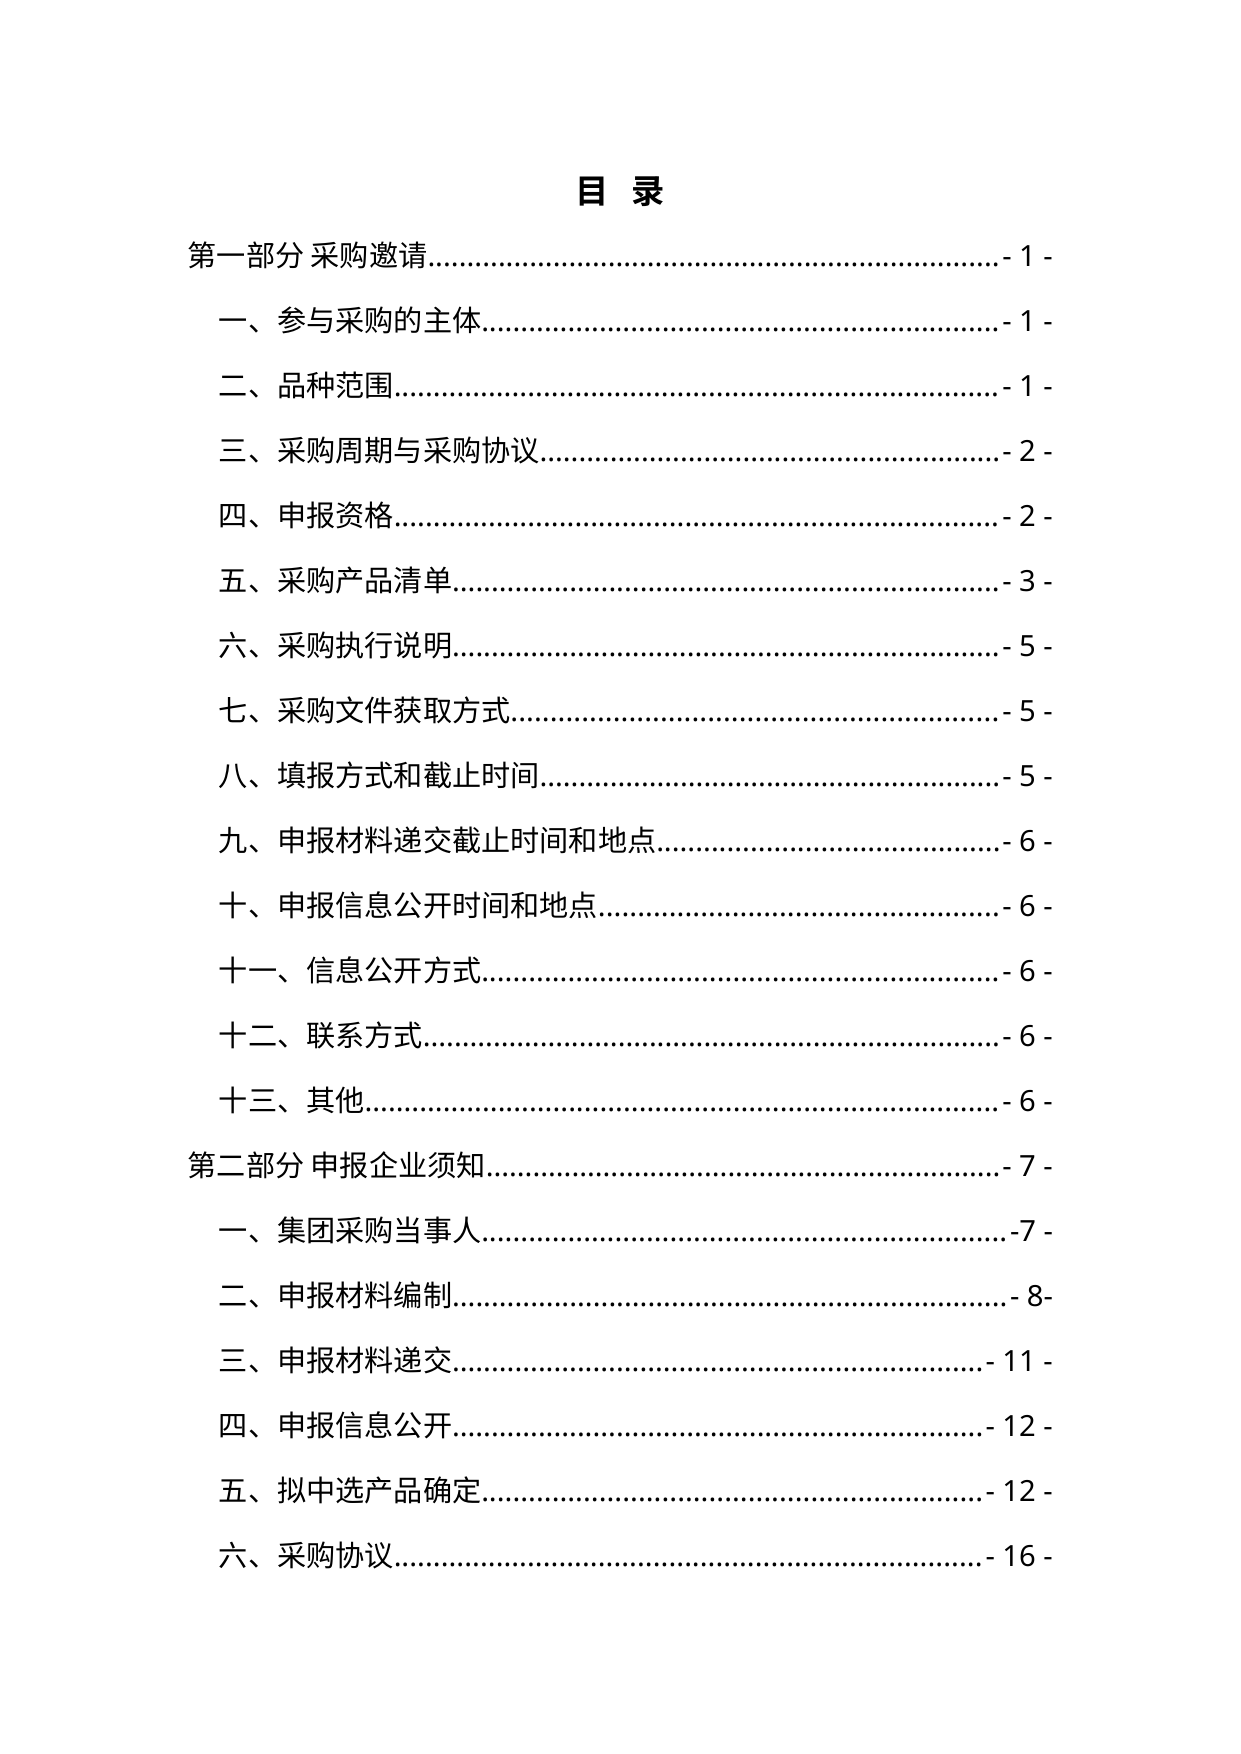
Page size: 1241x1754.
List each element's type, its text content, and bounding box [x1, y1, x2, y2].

text 第二部分 申报企业须知 - 7 - [187, 1131, 1053, 1196]
text 一、参与采购的主体 - 1 - [219, 286, 1053, 351]
text 第一部分 采购邀请 - 1 - [187, 221, 1053, 286]
text 五、拟中选产品确定 - 12 - [219, 1456, 1053, 1521]
text 二、申报材料编制 - 8- [219, 1261, 1053, 1326]
text 十三、其他 - 6 - [219, 1066, 1053, 1131]
text 九、申报材料递交截止时间和地点 - 6 - [219, 806, 1053, 871]
text 七、采购文件获取方式 - 5 - [219, 676, 1053, 741]
text 八、填报方式和截止时间 - 5 - [219, 741, 1053, 806]
text 五、采购产品清单 - 3 - [219, 546, 1053, 611]
text 二、品种范围 - 1 - [219, 351, 1053, 416]
text 四、申报资格 - 2 - [219, 481, 1053, 546]
text 三、采购周期与采购协议 - 2 - [219, 416, 1053, 481]
text 十、申报信息公开时间和地点 - 6 - [219, 871, 1053, 936]
text 三、申报材料递交 - 11 - [219, 1326, 1053, 1391]
text 十一、信息公开方式 - 6 - [219, 936, 1053, 1001]
text 六、采购协议 - 16 - [219, 1521, 1053, 1586]
text 十二、联系方式 - 6 - [219, 1001, 1053, 1066]
text 四、申报信息公开 - 12 - [219, 1391, 1053, 1456]
text 目 录 [187, 156, 1053, 221]
text 六、采购执行说明 - 5 - [219, 611, 1053, 676]
text 一、集团采购当事人 -7 - [219, 1196, 1053, 1261]
